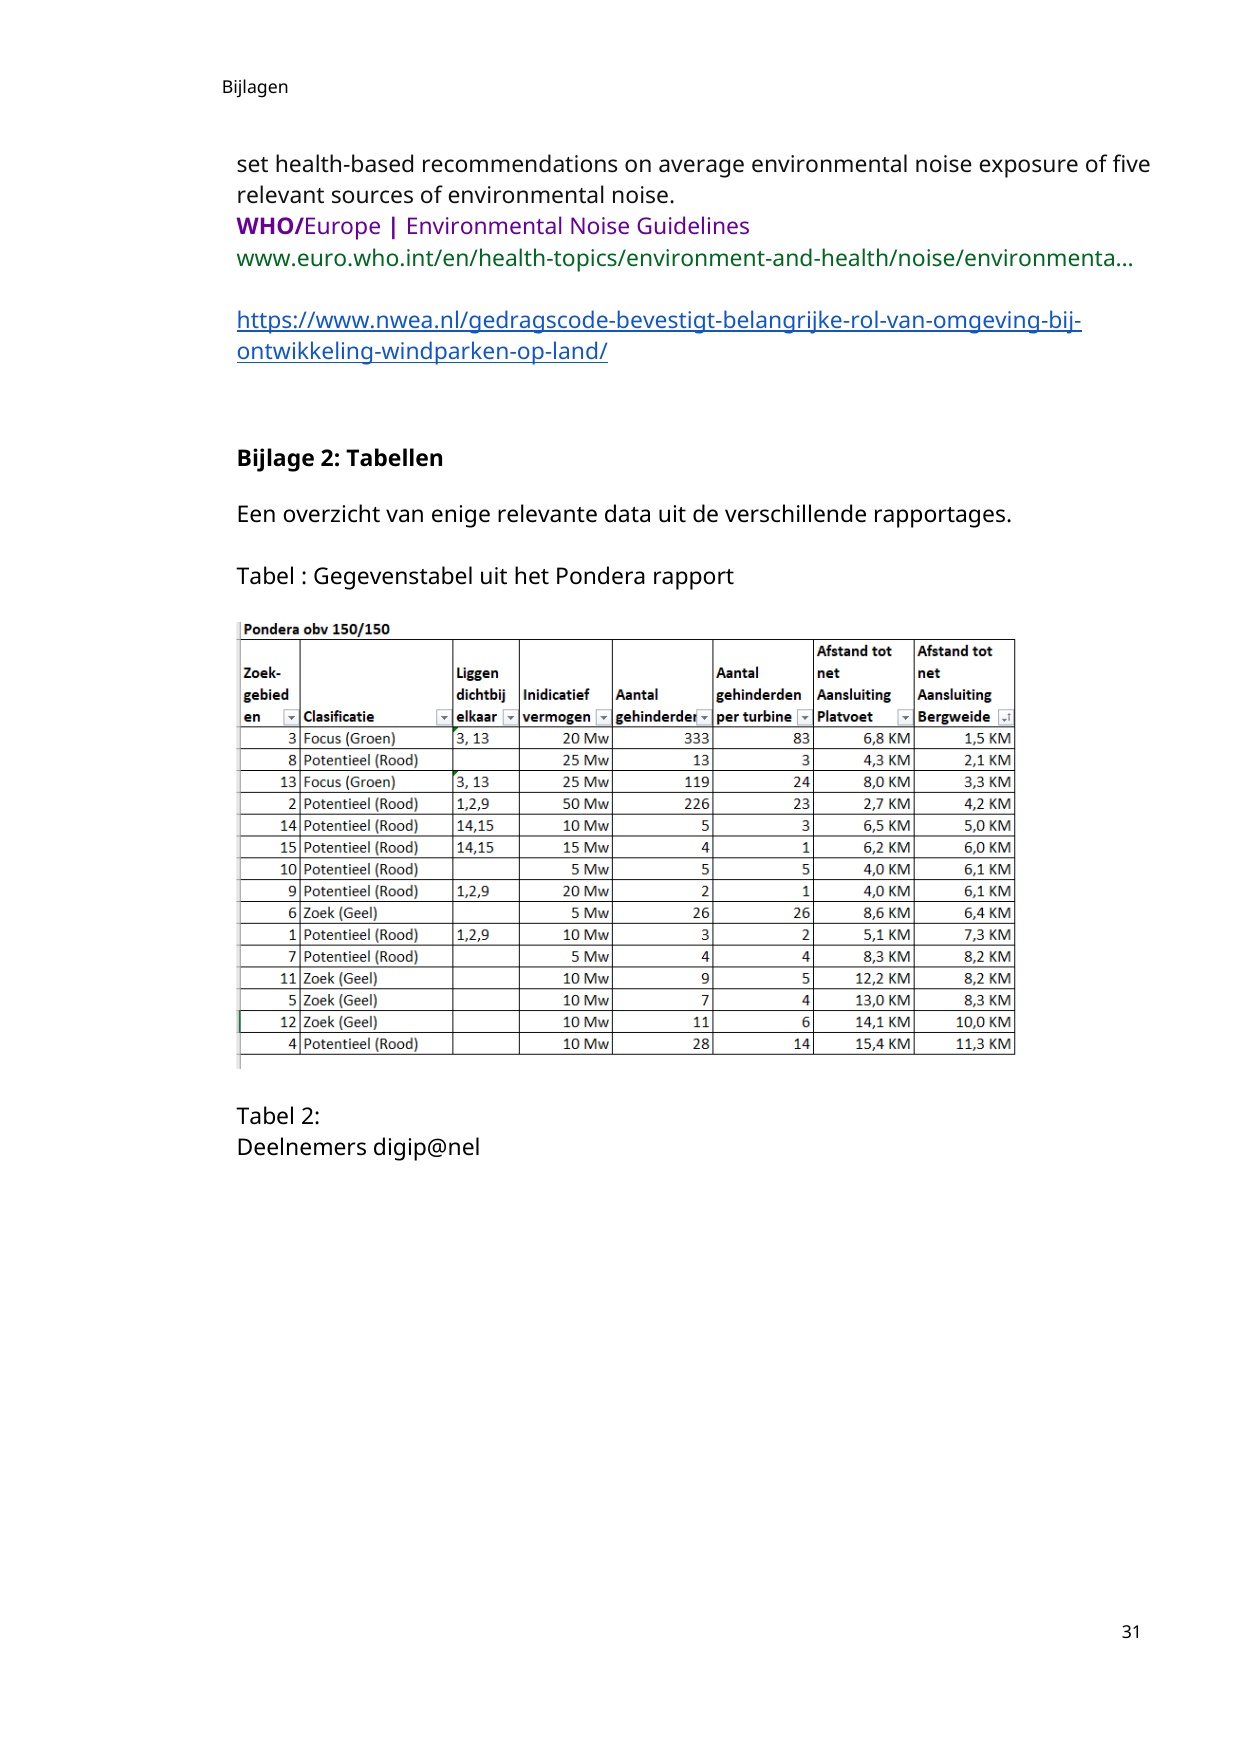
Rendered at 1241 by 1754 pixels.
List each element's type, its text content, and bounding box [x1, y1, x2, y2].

text WHO/Europe | Environmental Noise Guidelines [236, 210, 1152, 241]
text Tabel : Gegevenstabel uit het Pondera rapport [222, 560, 1152, 591]
text Deelnemers digip@nel [236, 1131, 1152, 1162]
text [236, 148, 1152, 210]
text www.euro.who.int/en/health-topics/environment-and-health/noise/environmenta… [236, 241, 1152, 273]
text Een overzicht van enige relevante data uit de verschillende rapportages. [236, 498, 1152, 529]
text Tabel 2: [236, 1100, 1152, 1131]
text https://www.nwea.nl/gedragscode-bevestigt-belangrijke-rol-van-omgeving-bij-ontwikkeling-windparken-op-land/ [236, 304, 1152, 366]
subtitle Bijlage 2: Tabellen [236, 441, 1152, 473]
picture [236, 622, 1037, 1069]
